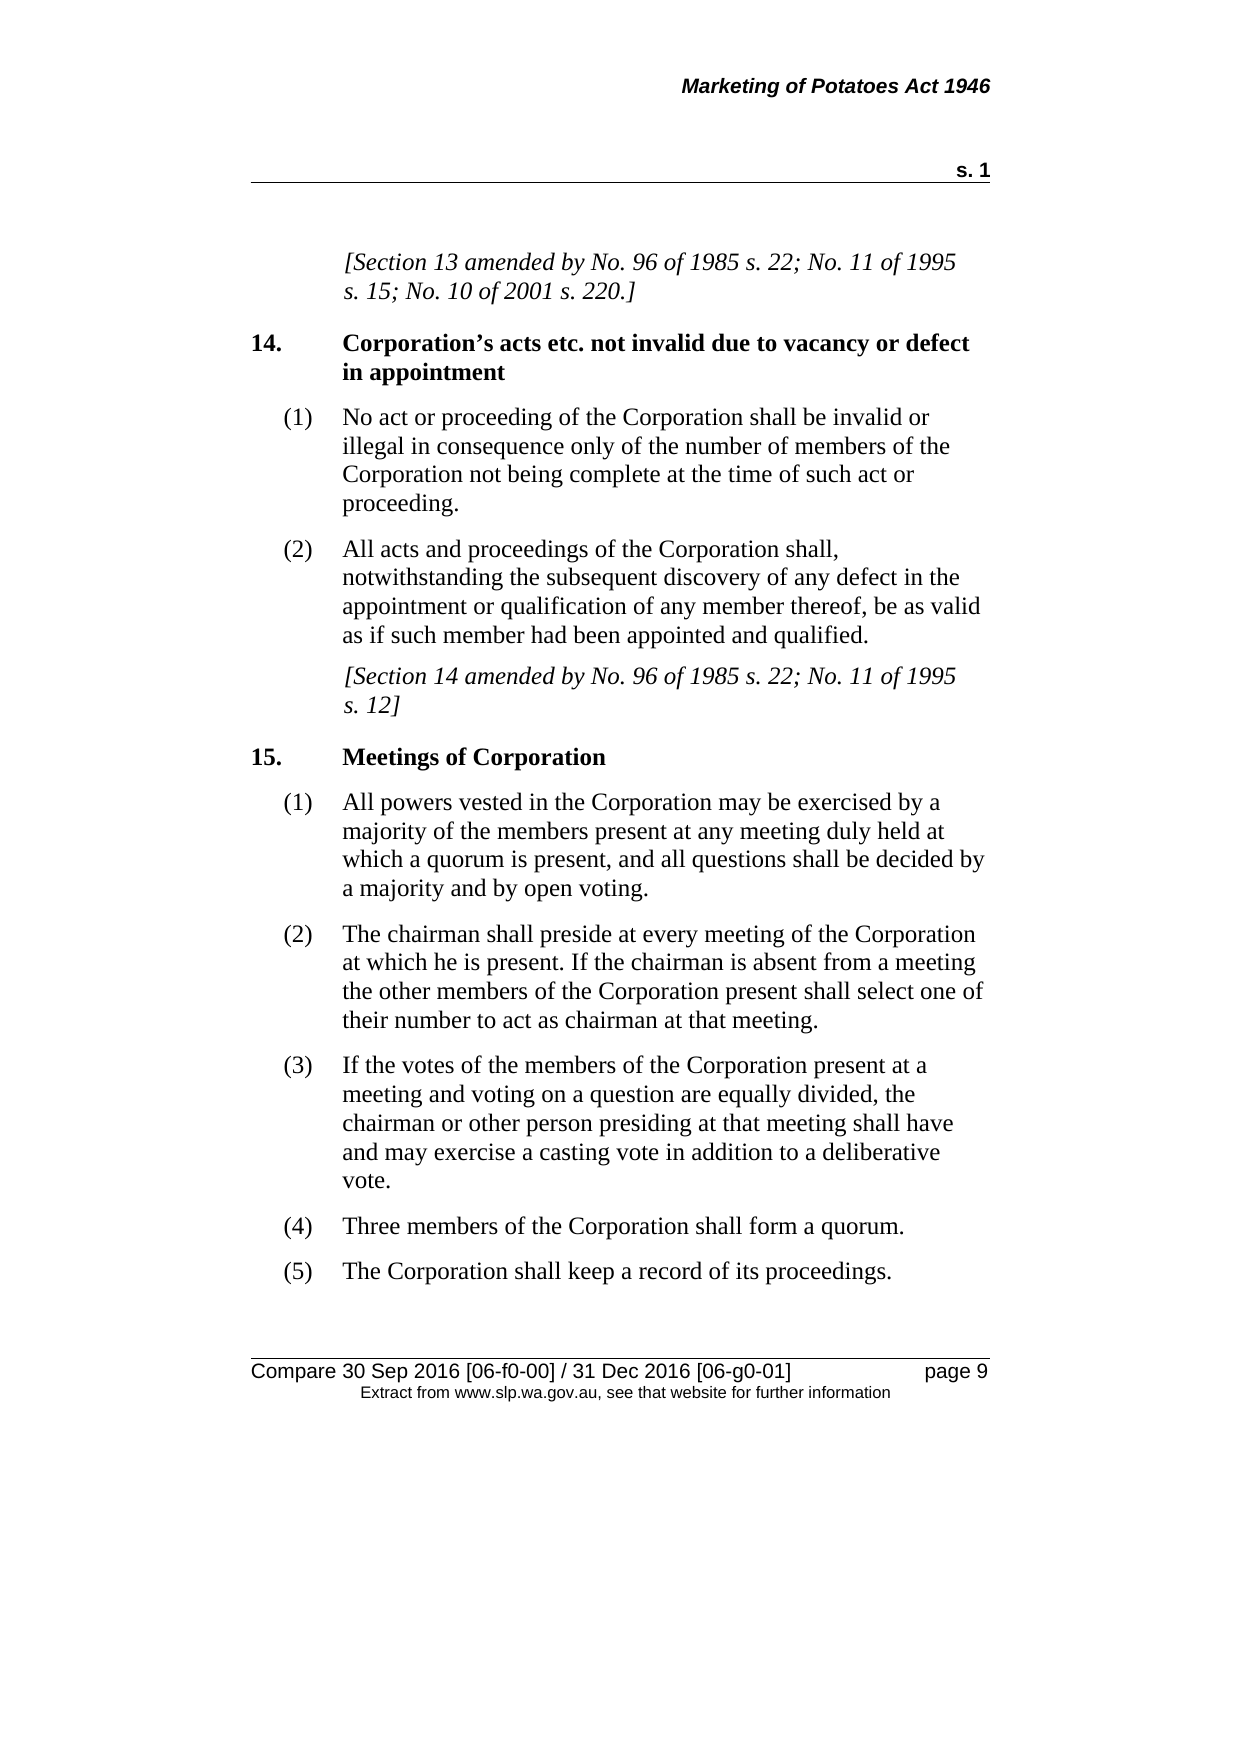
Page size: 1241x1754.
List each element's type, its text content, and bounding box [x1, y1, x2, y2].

text (1) All powers vested in the Corporation may be exercised by a majority of the members present at any meeting duly held at which a quorum is present, and all questions shall be decided by a majority and by open voting. [251, 787, 990, 902]
text (4) Three members of the Corporation shall form a quorum. [251, 1211, 990, 1239]
text (1) No act or proceeding of the Corporation shall be invalid or illegal in consequence only of the number of members of the Corporation not being complete at the time of such act or proceeding. [251, 402, 990, 517]
text (3) If the votes of the members of the Corporation present at a meeting and voting on a question are equally divided, the chairman or other person presiding at that meeting shall have and may exercise a casting vote in addition to a deliberative vote. [251, 1050, 990, 1194]
text [Section 14 amended by No. 96 of 1985 s. 22; No. 11 of 1995 s. 12] [251, 661, 990, 719]
subtitle 15. Meetings of Corporation [251, 742, 990, 770]
text (2) All acts and proceedings of the Corporation shall, notwithstanding the subsequent discovery of any defect in the appointment or qualification of any member thereof, be as valid as if such member had been appointed and qualified. [251, 534, 990, 649]
text (2) The chairman shall preside at every meeting of the Corporation at which he is present. If the chairman is absent from a meeting the other members of the Corporation present shall select one of their number to act as chairman at that meeting. [251, 919, 990, 1034]
text [Section 13 amended by No. 96 of 1985 s. 22; No. 11 of 1995 s. 15; No. 10 of 2001 s. 220.] [251, 247, 990, 305]
subtitle 14. Corporation’s acts etc. not invalid due to vacancy or defect in appointment [251, 328, 990, 385]
text (5) The Corporation shall keep a record of its proceedings. [251, 1256, 990, 1285]
